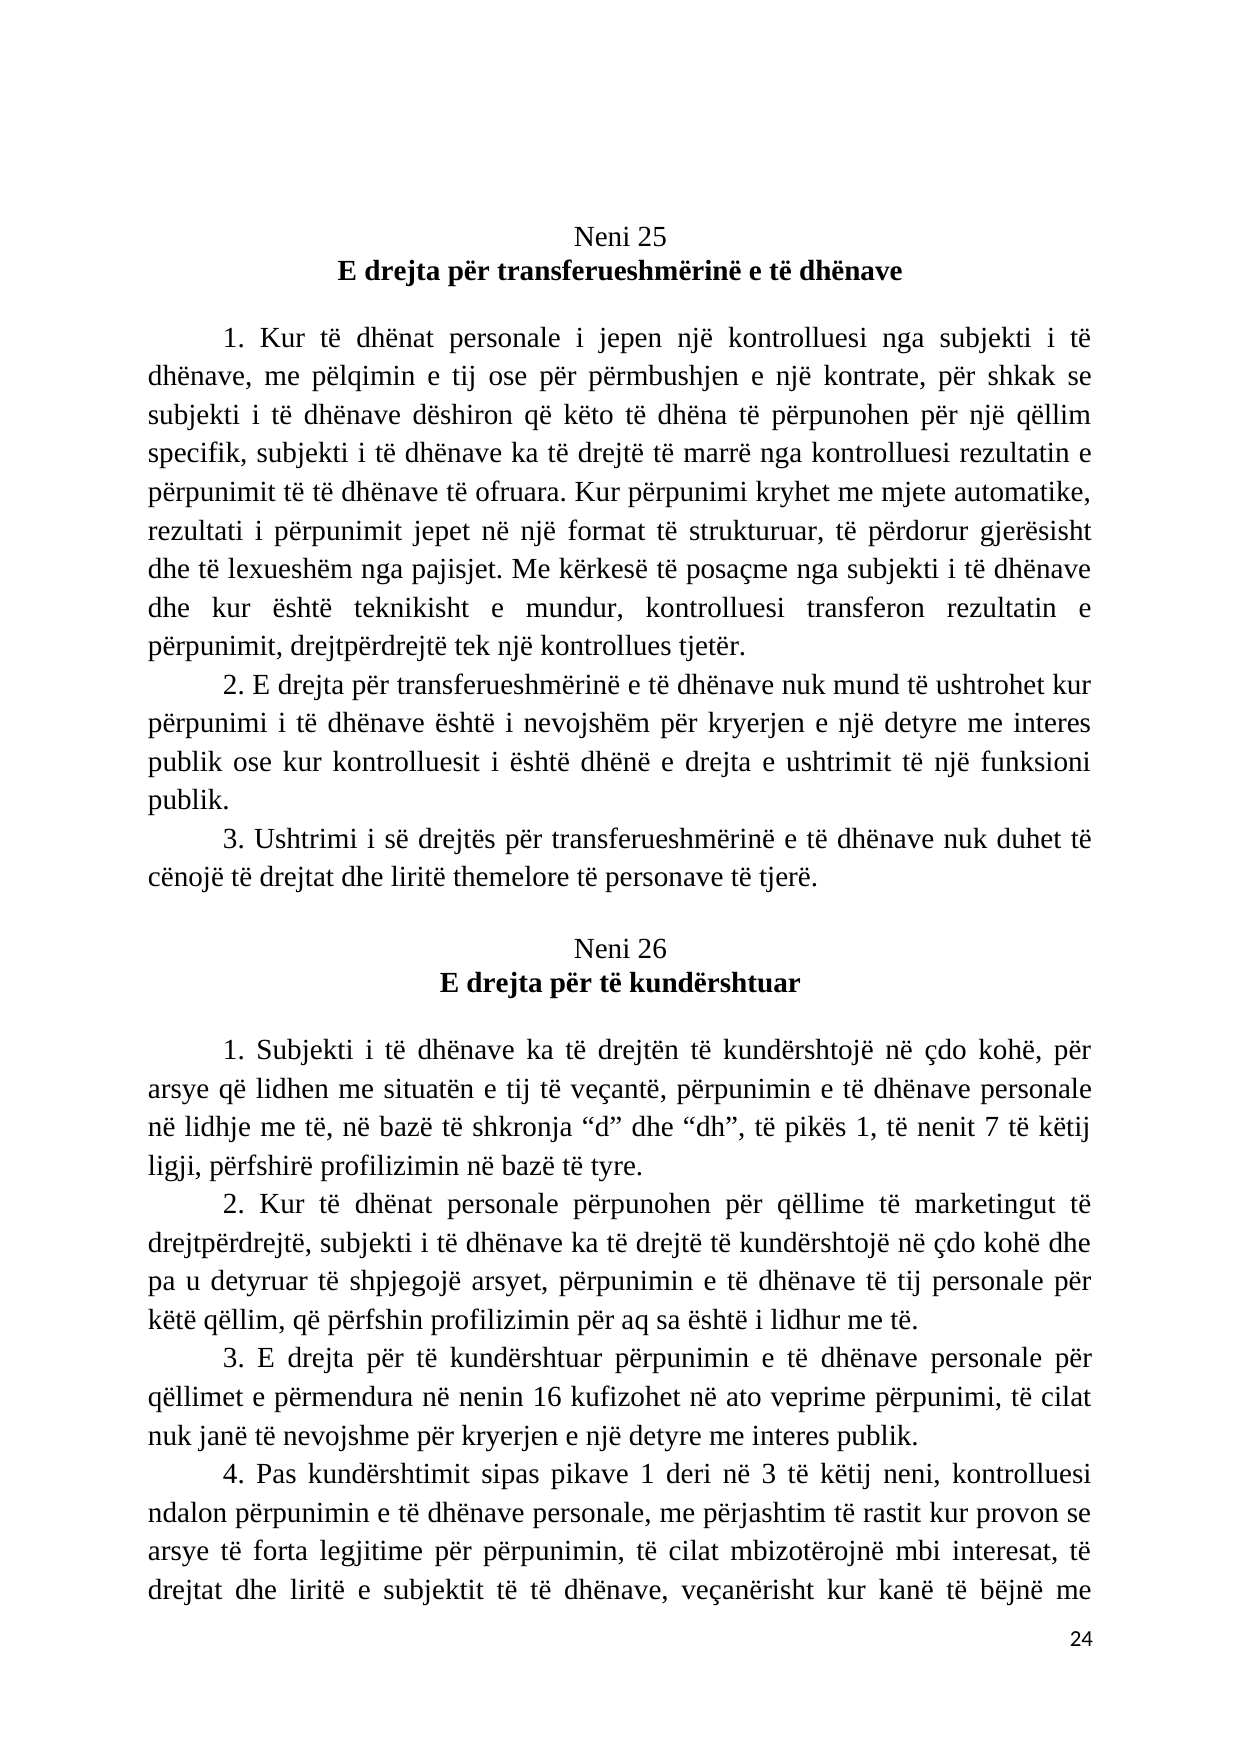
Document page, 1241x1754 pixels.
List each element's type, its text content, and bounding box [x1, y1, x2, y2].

text 1. Subjekti i të dhënave ka të drejtën të kundërshtojë në çdo kohë, për arsye që lidhen me situatën e tij të veçantë, përpunimin e të dhënave personale në lidhje me të, në bazë të shkronja “d” dhe “dh”, të pikës 1, të nenit 7 të këtij ligji, përfshirë profilizimin në bazë të tyre. [148, 1032, 1093, 1181]
text Neni 25 [148, 219, 1093, 253]
text 3. Ushtrimi i së drejtës për transferueshmërinë e të dhënave nuk duhet të cënojë të drejtat dhe liritë themelore të personave të tjerë. [148, 821, 1093, 893]
text E drejta për të kundërshtuar [148, 965, 1093, 999]
text 2. Kur të dhënat personale përpunohen për qëllime të marketingut të drejtpërdrejtë, subjekti i të dhënave ka të drejtë të kundërshtojë në çdo kohë dhe pa u detyruar të shpjegojë arsyet, përpunimin e të dhënave të tij personale për këtë qëllim, që përfshin profilizimin për aq sa është i lidhur me të. [148, 1186, 1093, 1336]
text 1. Kur të dhënat personale i jepen një kontrolluesi nga subjekti i të dhënave, me pëlqimin e tij ose për përmbushjen e një kontrate, për shkak se subjekti i të dhënave dëshiron që këto të dhëna të përpunohen për një qëllim specifik, subjekti i të dhënave ka të drejtë të marrë nga kontrolluesi rezultatin e përpunimit të të dhënave të ofruara. Kur përpunimi kryhet me mjete automatike, rezultati i përpunimit jepet në një format të strukturuar, të përdorur gjerësisht dhe të lexueshëm nga pajisjet. Me kërkesë të posaçme nga subjekti i të dhënave dhe kur është teknikisht e mundur, kontrolluesi transferon rezultatin e përpunimit, drejtpërdrejtë tek një kontrollues tjetër. [148, 320, 1093, 662]
text 2. E drejta për transferueshmërinë e të dhënave nuk mund të ushtrohet kur përpunimi i të dhënave është i nevojshëm për kryerjen e një detyre me interes publik ose kur kontrolluesit i është dhënë e drejta e ushtrimit të një funksioni publik. [148, 667, 1093, 816]
text E drejta për transferueshmërinë e të dhënave [148, 253, 1093, 286]
text 3. E drejta për të kundërshtuar përpunimin e të dhënave personale për qëllimet e përmendura në nenin 16 kufizohet në ato veprime përpunimi, të cilat nuk janë të nevojshme për kryerjen e një detyre me interes publik. [148, 1341, 1093, 1451]
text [148, 1456, 1093, 1605]
text Neni 26 [148, 932, 1093, 965]
